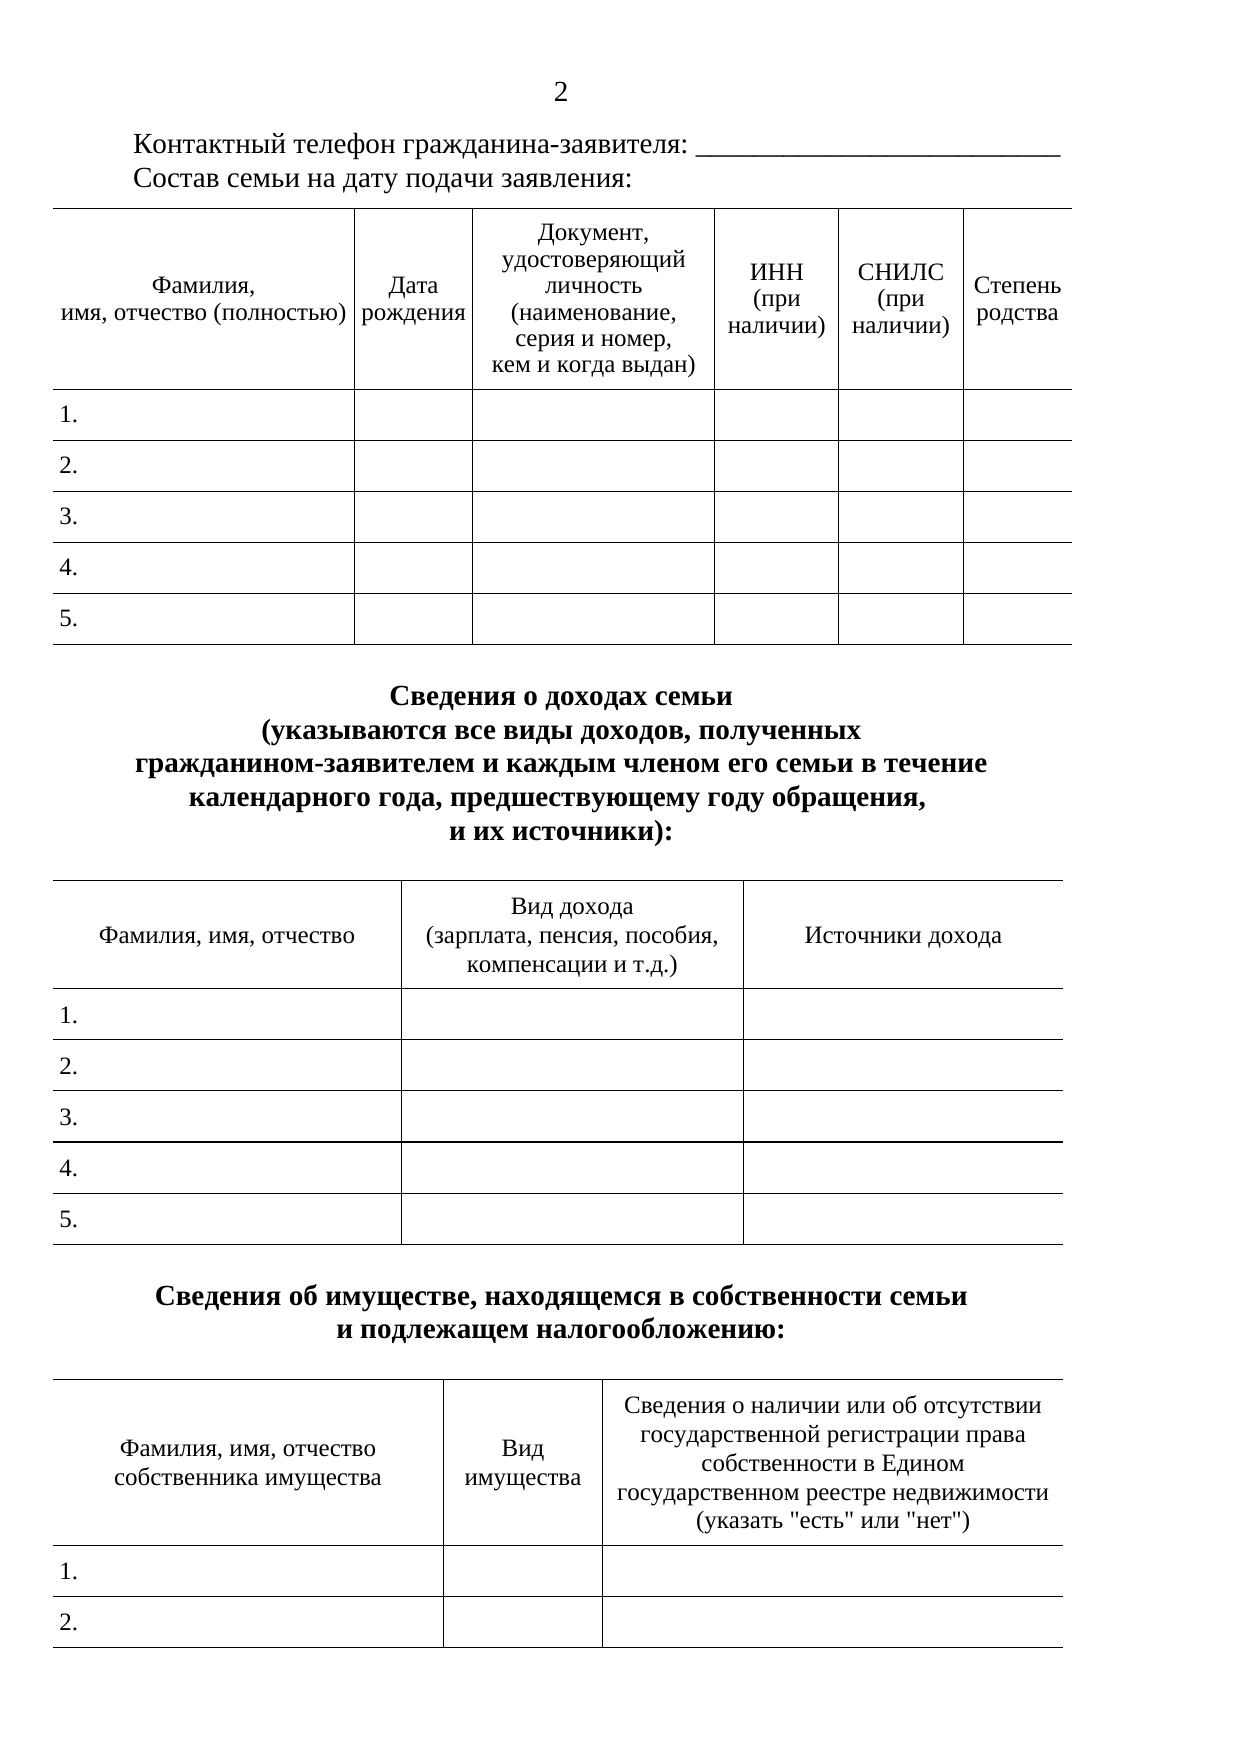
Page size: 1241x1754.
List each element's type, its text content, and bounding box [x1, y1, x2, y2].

table_cell [355, 492, 472, 542]
table_cell 2. [53, 1597, 443, 1647]
table_cell [355, 594, 472, 644]
table_cell [839, 543, 963, 593]
text Сведения об имуществе, находящемся в собственности семьи [59, 1278, 1063, 1312]
table_cell [744, 1194, 1063, 1243]
table_header Дата рождения [355, 209, 472, 389]
table_cell [744, 1040, 1063, 1090]
table_header Источники дохода [744, 881, 1063, 988]
table_cell 2. [53, 1040, 401, 1090]
table_cell [839, 492, 963, 542]
table_cell [715, 543, 838, 593]
table_cell [839, 441, 963, 491]
table_header Фамилия, имя, отчество собственника имущества [53, 1380, 443, 1545]
table_cell [402, 1040, 743, 1090]
table_header Документ, удостоверяющий личность (наименование, серия и номер, кем и когда выдан) [473, 209, 714, 389]
table_header Вид имущества [444, 1380, 602, 1545]
table_cell [715, 492, 838, 542]
table_cell 3. [53, 492, 354, 542]
table_cell [964, 543, 1072, 593]
text и подлежащем налогообложению: [59, 1312, 1063, 1345]
table_cell 4. [53, 1143, 401, 1192]
table_cell [473, 543, 714, 593]
table_cell [603, 1597, 1063, 1647]
table_cell [402, 1091, 743, 1141]
table_cell [473, 441, 714, 491]
text Сведения о доходах семьи [59, 678, 1063, 712]
table_cell 1. [53, 1546, 443, 1596]
table_cell [402, 1143, 743, 1192]
table_cell [715, 594, 838, 644]
text Состав семьи на дату подачи заявления: [59, 160, 1063, 194]
table_cell [473, 492, 714, 542]
table_cell [839, 594, 963, 644]
table_cell [715, 441, 838, 491]
table_cell 3. [53, 1091, 401, 1141]
table_header Фамилия, имя, отчество [53, 881, 401, 988]
table_cell [355, 543, 472, 593]
table_cell [744, 989, 1063, 1039]
table_cell 5. [53, 594, 354, 644]
table_cell 2. [53, 441, 354, 491]
table_cell [402, 1194, 743, 1243]
table_cell [964, 441, 1072, 491]
table_cell [444, 1597, 602, 1647]
table_cell [402, 989, 743, 1039]
table_header СНИЛС (при наличии) [839, 209, 963, 389]
table_cell [964, 390, 1072, 440]
table_header Вид дохода (зарплата, пенсия, пособия, компенсации и т.д.) [402, 881, 743, 988]
table_cell [603, 1546, 1063, 1596]
table_header Степень родства [964, 209, 1072, 389]
text Контактный телефон гражданина-заявителя: _________________________ [59, 127, 1063, 160]
table_cell [964, 594, 1072, 644]
table_cell [744, 1091, 1063, 1141]
table_cell [444, 1546, 602, 1596]
table_cell [744, 1143, 1063, 1192]
table_cell [473, 390, 714, 440]
table_cell [964, 492, 1072, 542]
table_cell [715, 390, 838, 440]
table_cell 1. [53, 390, 354, 440]
table_header ИНН (при наличии) [715, 209, 838, 389]
text гражданином-заявителем и каждым членом его семьи в течение [59, 746, 1063, 779]
table_cell [355, 390, 472, 440]
table_cell 4. [53, 543, 354, 593]
text календарного года, предшествующему году обращения, и их источники): [59, 779, 1063, 846]
text (указываются все виды доходов, полученных [59, 712, 1063, 746]
table_cell 1. [53, 989, 401, 1039]
table_cell [355, 441, 472, 491]
table_cell [839, 390, 963, 440]
table_header Сведения о наличии или об отсутствии государственной регистрации права собственности в Едином государственном реестре недвижимости (указать "есть" или "нет") [603, 1380, 1063, 1545]
table_cell 5. [53, 1194, 401, 1243]
table_cell [473, 594, 714, 644]
table_header Фамилия, имя, отчество (полностью) [53, 209, 354, 389]
